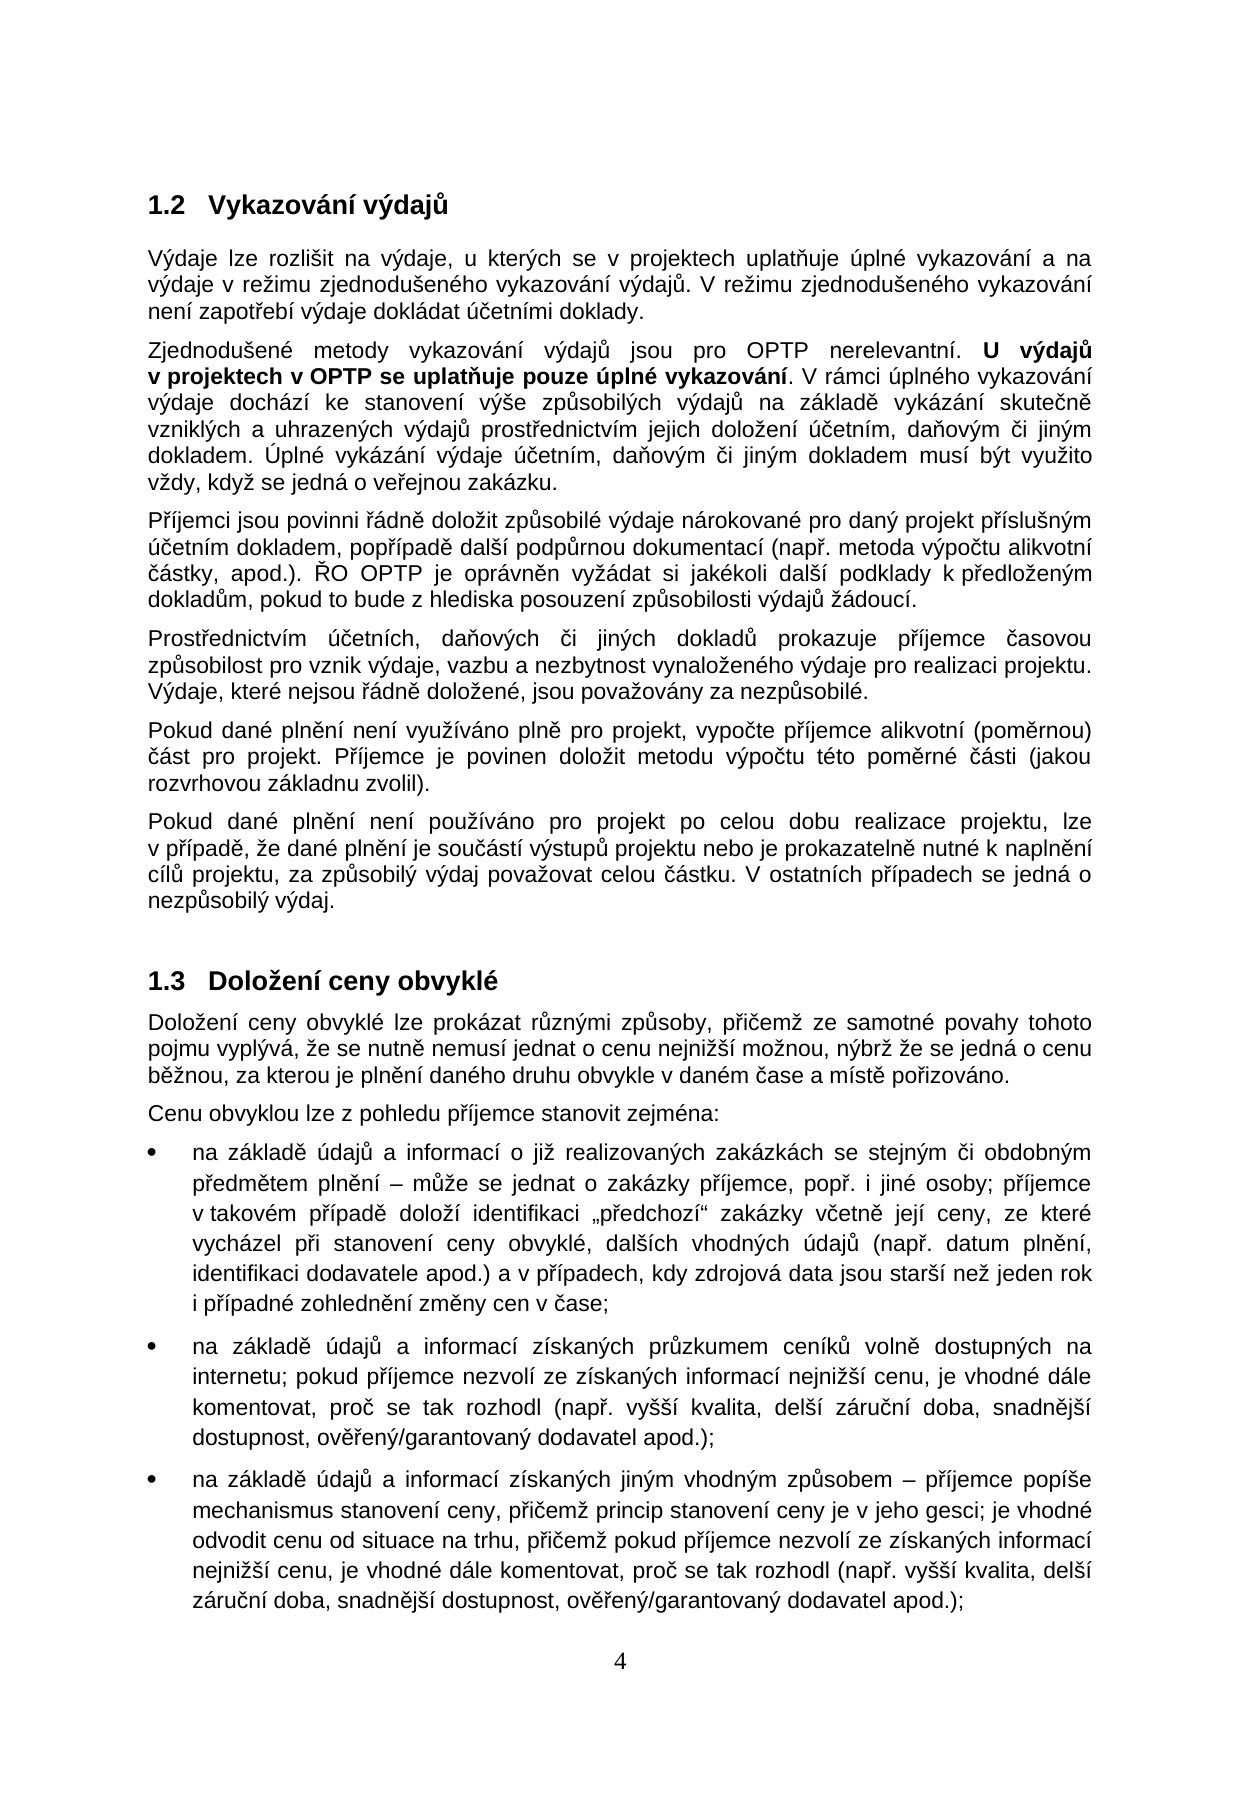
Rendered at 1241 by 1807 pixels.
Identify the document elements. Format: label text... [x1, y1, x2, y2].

list na základě údajů a informací získaných průzkumem ceníků volně dostupných na internetu; pokud příjemce nezvolí ze získaných informací nejnižší cenu, je vhodné dále komentovat, proč se tak rozhodl (např. vyšší kvalita, delší záruční doba, snadnější dostupnost, ověřený/garantovaný dodavatel apod.); [148, 1333, 1092, 1450]
text Výdaje lze rozlišit na výdaje, u kterých se v projektech uplatňuje úplné vykazování a na výdaje v režimu zjednodušeného vykazování výdajů. V režimu zjednodušeného vykazování není zapotřebí výdaje dokládat účetními doklady. [148, 245, 1092, 324]
text Zjednodušené metody vykazování výdajů jsou pro OPTP nerelevantní. U výdajů v projektech v OPTP se uplatňuje pouze úplné vykazování. V rámci úplného vykazování výdaje dochází ke stanovení výše způsobilých výdajů na základě vykázání skutečně vzniklých a uhrazených výdajů prostřednictvím jejich doložení účetním, daňovým či jiným dokladem. Úplné vykázání výdaje účetním, daňovým či jiným dokladem musí být využito vždy, když se jedná o veřejnou zakázku. [148, 337, 1092, 495]
text Prostřednictvím účetních, daňových či jiných dokladů prokazuje příjemce časovou způsobilost pro vznik výdaje, vazbu a nezbytnost vynaloženého výdaje pro realizaci projektu. Výdaje, které nejsou řádně doložené, jsou považovány za nezpůsobilé. [148, 625, 1092, 704]
text Doložení ceny obvyklé lze prokázat různými způsoby, přičemž ze samotné povahy tohoto pojmu vyplývá, že se nutně nemusí jednat o cenu nejnižší možnou, nýbrž že se jedná o cenu běžnou, za kterou je plnění daného druhu obvykle v daném čase a místě pořizováno. [148, 1009, 1092, 1088]
subtitle Doložení ceny obvyklé [148, 965, 1092, 996]
list na základě údajů a informací získaných jiným vhodným způsobem – příjemce popíše mechanismus stanovení ceny, přičemž princip stanovení ceny je v jeho gesci; je vhodné odvodit cenu od situace na trhu, přičemž pokud příjemce nezvolí ze získaných informací nejnižší cenu, je vhodné dále komentovat, proč se tak rozhodl (např. vyšší kvalita, delší záruční doba, snadnější dostupnost, ověřený/garantovaný dodavatel apod.); [148, 1466, 1092, 1613]
list na základě údajů a informací o již realizovaných zakázkách se stejným či obdobným předmětem plnění – může se jednat o zakázky příjemce, popř. i jiné osoby; příjemce v takovém případě doloží identifikaci „předchozí“ zakázky včetně její ceny, ze které vycházel při stanovení ceny obvyklé, dalších vhodných údajů (např. datum plnění, identifikaci dodavatele apod.) a v případech, kdy zdrojová data jsou starší než jeden rok i případné zohlednění změny cen v čase; [148, 1139, 1092, 1317]
text Příjemci jsou povinni řádně doložit způsobilé výdaje nárokované pro daný projekt příslušným účetním dokladem, popřípadě další podpůrnou dokumentací (např. metoda výpočtu alikvotní částky, apod.). ŘO OPTP je oprávněn vyžádat si jakékoli další podklady k předloženým dokladům, pokud to bude z hlediska posouzení způsobilosti výdajů žádoucí. [148, 507, 1092, 613]
text Cenu obvyklou lze z pohledu příjemce stanovit zejména: [148, 1100, 1092, 1127]
text Pokud dané plnění není využíváno plně pro projekt, vypočte příjemce alikvotní (poměrnou) část pro projekt. Příjemce je povinen doložit metodu výpočtu této poměrné části (jakou rozvrhovou základnu zvolil). [148, 717, 1092, 796]
text Pokud dané plnění není používáno pro projekt po celou dobu realizace projektu, lze v případě, že dané plnění je součástí výstupů projektu nebo je prokazatelně nutné k naplnění cílů projektu, za způsobilý výdaj považovat celou částku. V ostatních případech se jedná o nezpůsobilý výdaj. [148, 808, 1092, 914]
subtitle Vykazování výdajů [148, 189, 1092, 220]
